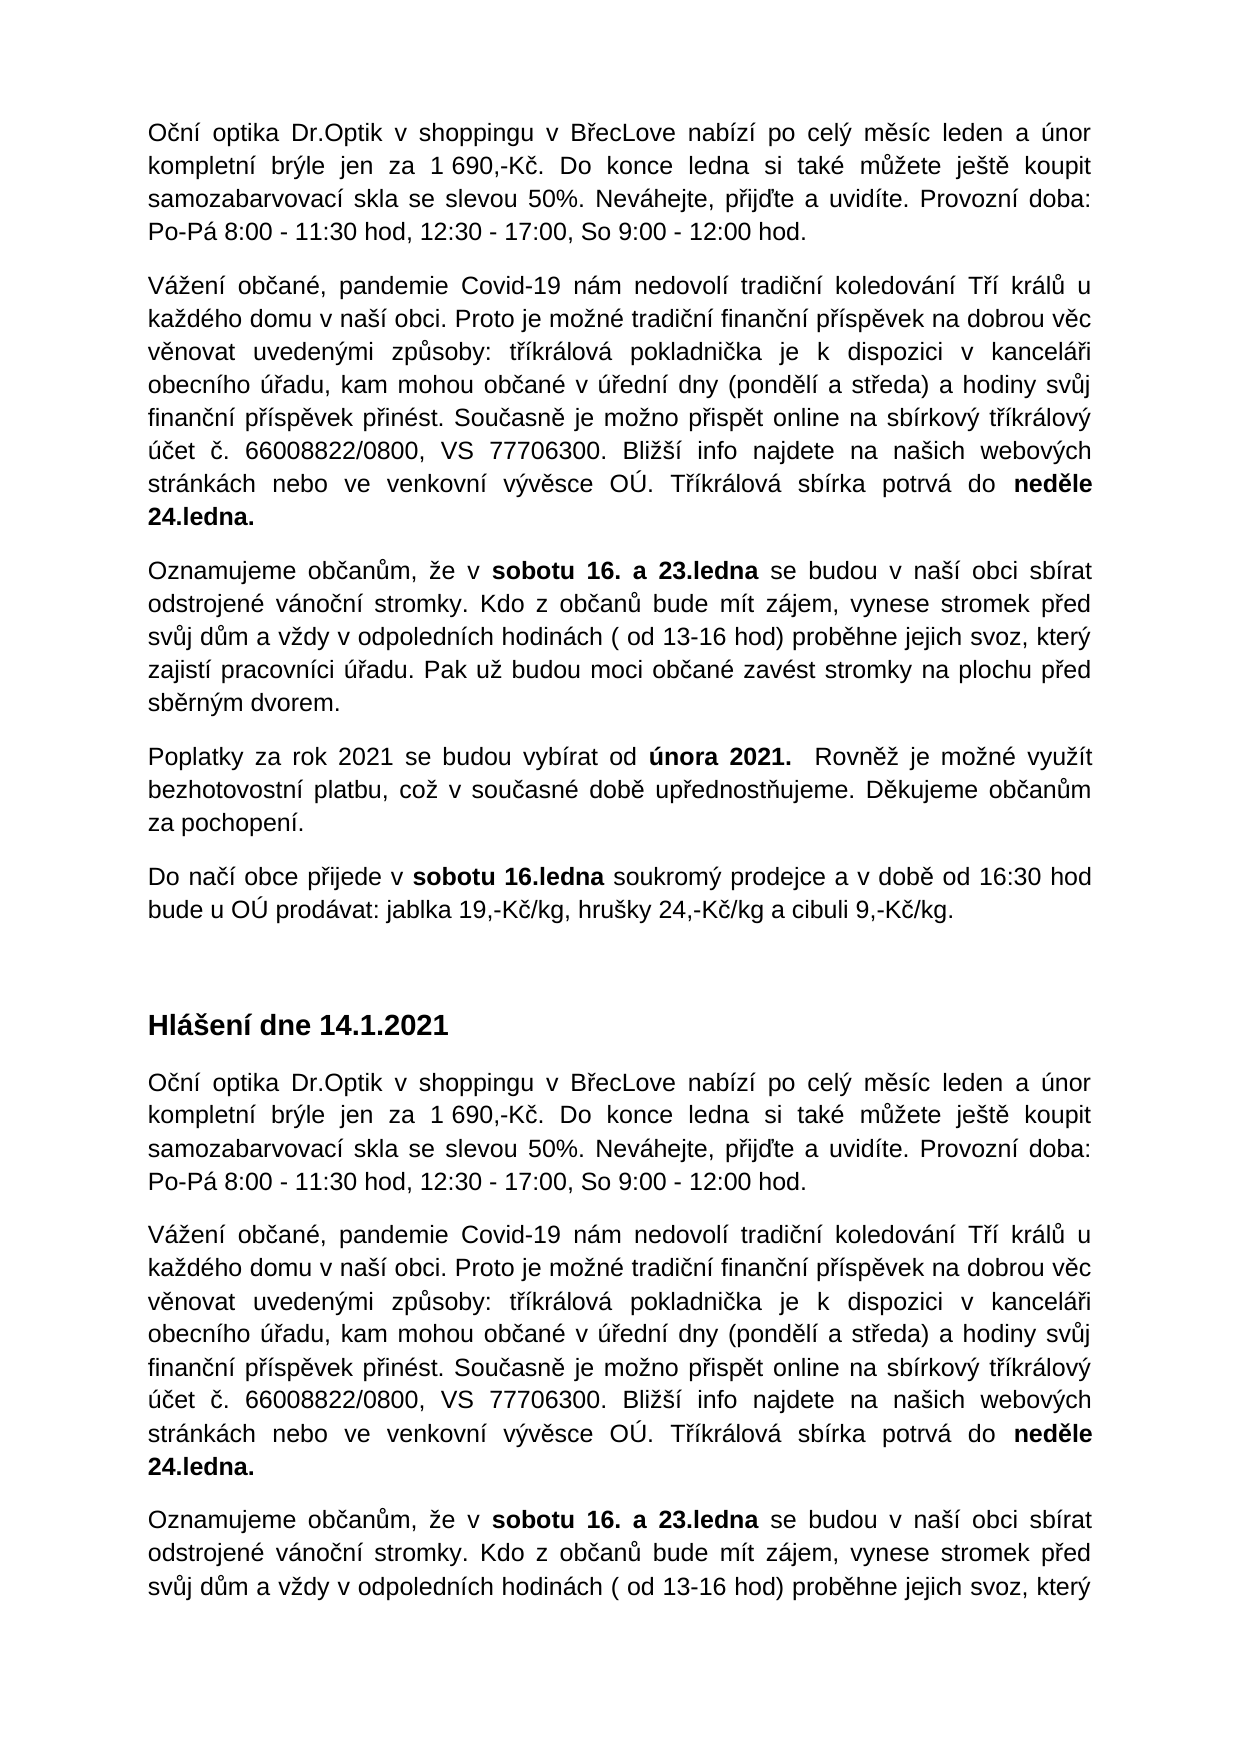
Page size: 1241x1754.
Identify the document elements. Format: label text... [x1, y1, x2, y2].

text Oční optika Dr.Optik v shoppingu v BřecLove nabízí po celý měsíc leden a únor kompletní brýle jen za 1 690,-Kč. Do konce ledna si také můžete ještě koupit samozabarvovací skla se slevou 50%. Neváhejte, přijďte a uvidíte. Provozní doba: Po-Pá 8:00 - 11:30 hod, 12:30 - 17:00, So 9:00 - 12:00 hod. [148, 118, 1093, 246]
text Do načí obce přijede v sobotu 16.ledna soukromý prodejce a v době od 16:30 hod bude u OÚ prodávat: jablka 19,-Kč/kg, hrušky 24,-Kč/kg a cibuli 9,-Kč/kg. [148, 862, 1093, 924]
text Poplatky za rok 2021 se budou vybírat od února 2021. Rovněž je možné využít bezhotovostní platbu, což v současné době upřednostňujeme. Děkujeme občanům za pochopení. [148, 742, 1093, 837]
text Oční optika Dr.Optik v shoppingu v BřecLove nabízí po celý měsíc leden a únor kompletní brýle jen za 1 690,-Kč. Do konce ledna si také můžete ještě koupit samozabarvovací skla se slevou 50%. Neváhejte, přijďte a uvidíte. Provozní doba: Po-Pá 8:00 - 11:30 hod, 12:30 - 17:00, So 9:00 - 12:00 hod. [148, 1067, 1093, 1195]
text Hlášení dne 14.1.2021 [148, 1008, 1093, 1042]
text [148, 1505, 1093, 1600]
